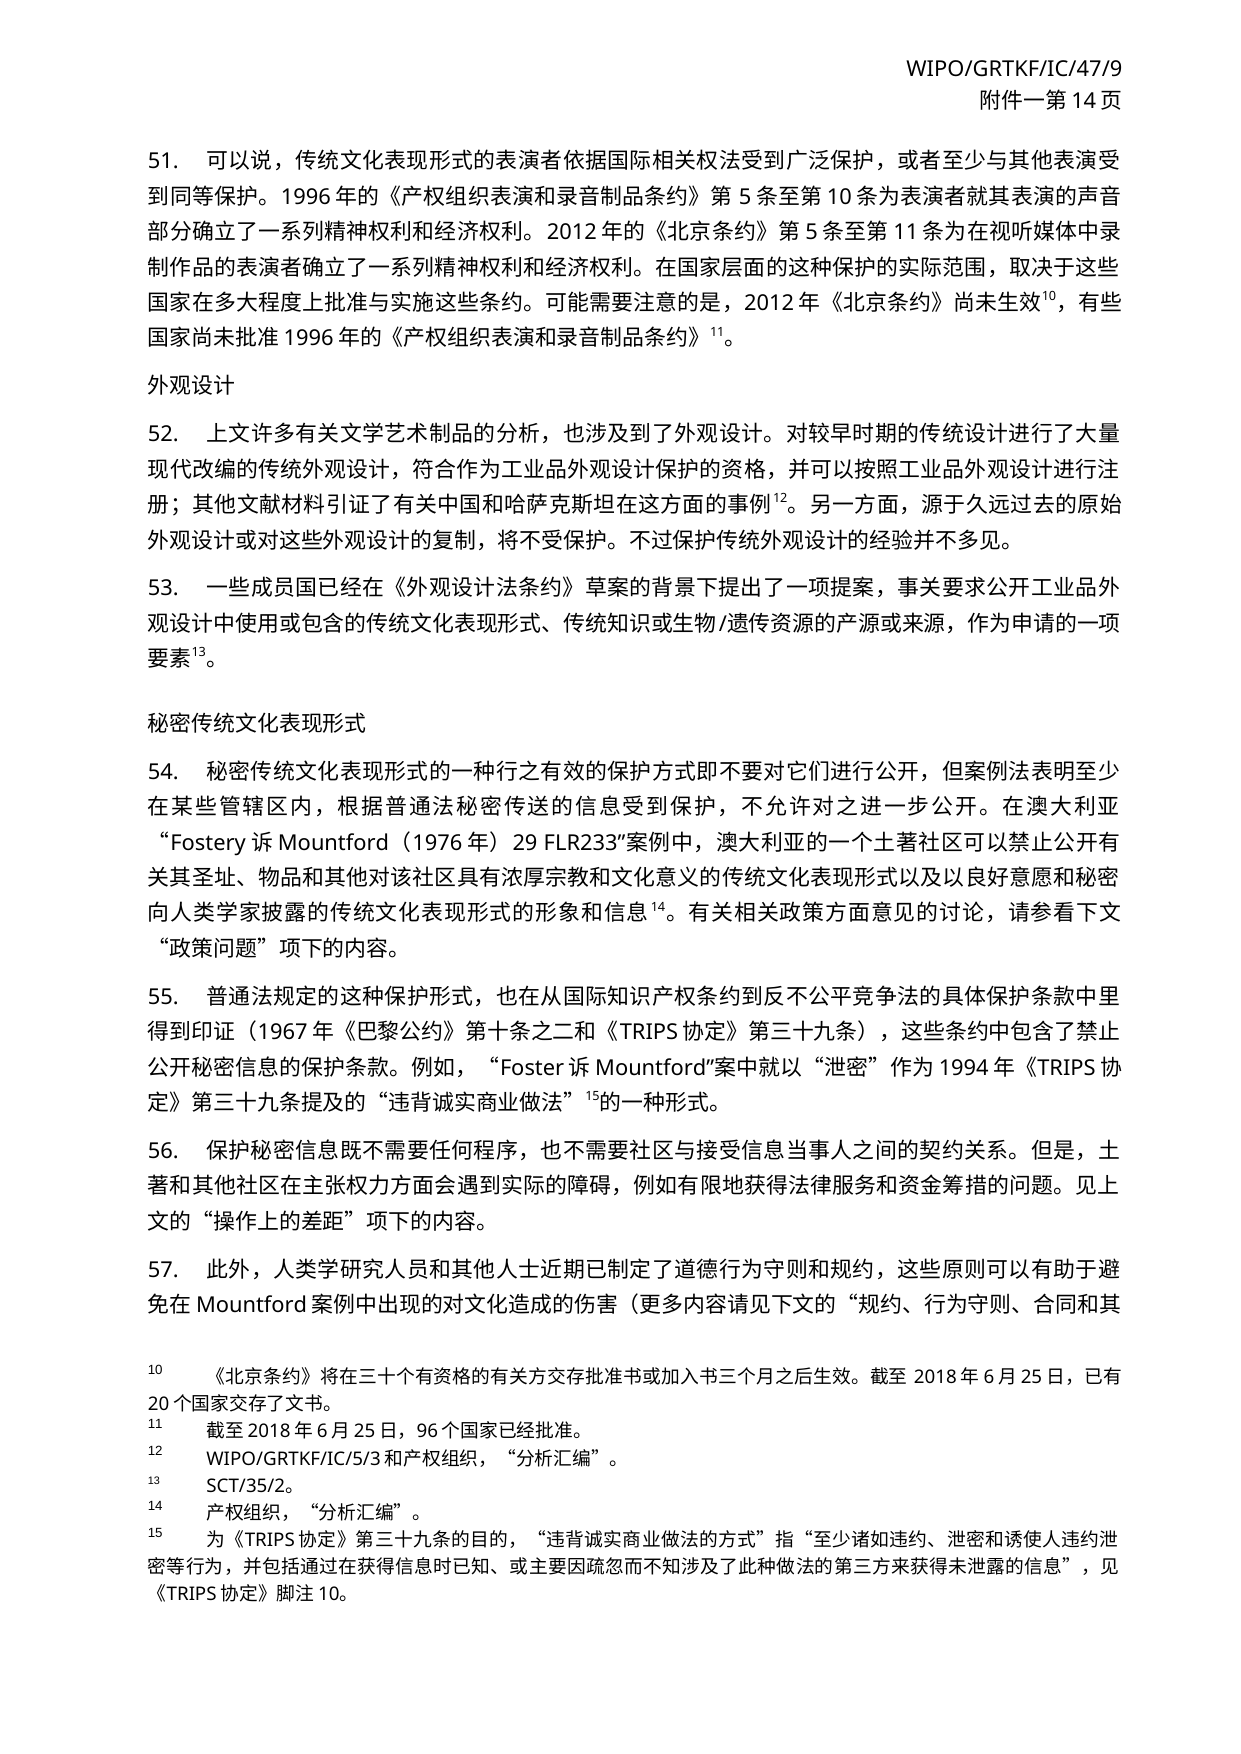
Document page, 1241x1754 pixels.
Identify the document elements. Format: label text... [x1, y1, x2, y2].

subtitle 外观设计 [148, 365, 1122, 400]
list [148, 1248, 1122, 1319]
list 普通法规定的这种保护形式，也在从国际知识产权条约到反不公平竞争法的具体保护条款中里得到印证（1967年《巴黎公约》第十条之二和《TRIPS协定》第三十九条），这些条约中包含了禁止公开秘密信息的保护条款。例如，“Foster诉Mountford”案中就以“泄密”作为1994年《TRIPS协定》第三十九条提及的“违背诚实商业做法”的一种形式。 [148, 975, 1122, 1117]
list 秘密传统文化表现形式的一种行之有效的保护方式即不要对它们进行公开，但案例法表明至少在某些管辖区内，根据普通法秘密传送的信息受到保护，不允许对之进一步公开。在澳大利亚“Fostery诉Mountford（1976年）29 FLR233”案例中，澳大利亚的一个土著社区可以禁止公开有关其圣址、物品和其他对该社区具有浓厚宗教和文化意义的传统文化表现形式以及以良好意愿和秘密向人类学家披露的传统文化表现形式的形象和信息。有关相关政策方面意见的讨论，请参看下文“政策问题”项下的内容。 [148, 750, 1122, 963]
list 上文许多有关文学艺术制品的分析，也涉及到了外观设计。对较早时期的传统设计进行了大量现代改编的传统外观设计，符合作为工业品外观设计保护的资格，并可以按照工业品外观设计进行注册；其他文献材料引证了有关中国和哈萨克斯坦在这方面的事例。另一方面，源于久远过去的原始外观设计或对这些外观设计的复制，将不受保护。不过保护传统外观设计的经验并不多见。 [148, 413, 1122, 554]
list 保护秘密信息既不需要任何程序，也不需要社区与接受信息当事人之间的契约关系。但是，土著和其他社区在主张权力方面会遇到实际的障碍，例如有限地获得法律服务和资金筹措的问题。见上文的“操作上的差距”项下的内容。 [148, 1129, 1122, 1236]
list 可以说，传统文化表现形式的表演者依据国际相关权法受到广泛保护，或者至少与其他表演受到同等保护。1996年的《产权组织表演和录音制品条约》第5条至第10条为表演者就其表演的声音部分确立了一系列精神权利和经济权利。2012年的《北京条约》第5条至第11条为在视听媒体中录制作品的表演者确立了一系列精神权利和经济权利。在国家层面的这种保护的实际范围，取决于这些国家在多大程度上批准与实施这些条约。可能需要注意的是，2012年《北京条约》尚未生效，有些国家尚未批准1996年的《产权组织表演和录音制品条约》。 [148, 140, 1122, 352]
list 一些成员国已经在《外观设计法条约》草案的背景下提出了一项提案，事关要求公开工业品外观设计中使用或包含的传统文化表现形式、传统知识或生物/遗传资源的产源或来源，作为申请的一项要素。 [148, 567, 1122, 673]
subtitle 秘密传统文化表现形式 [148, 702, 1122, 738]
